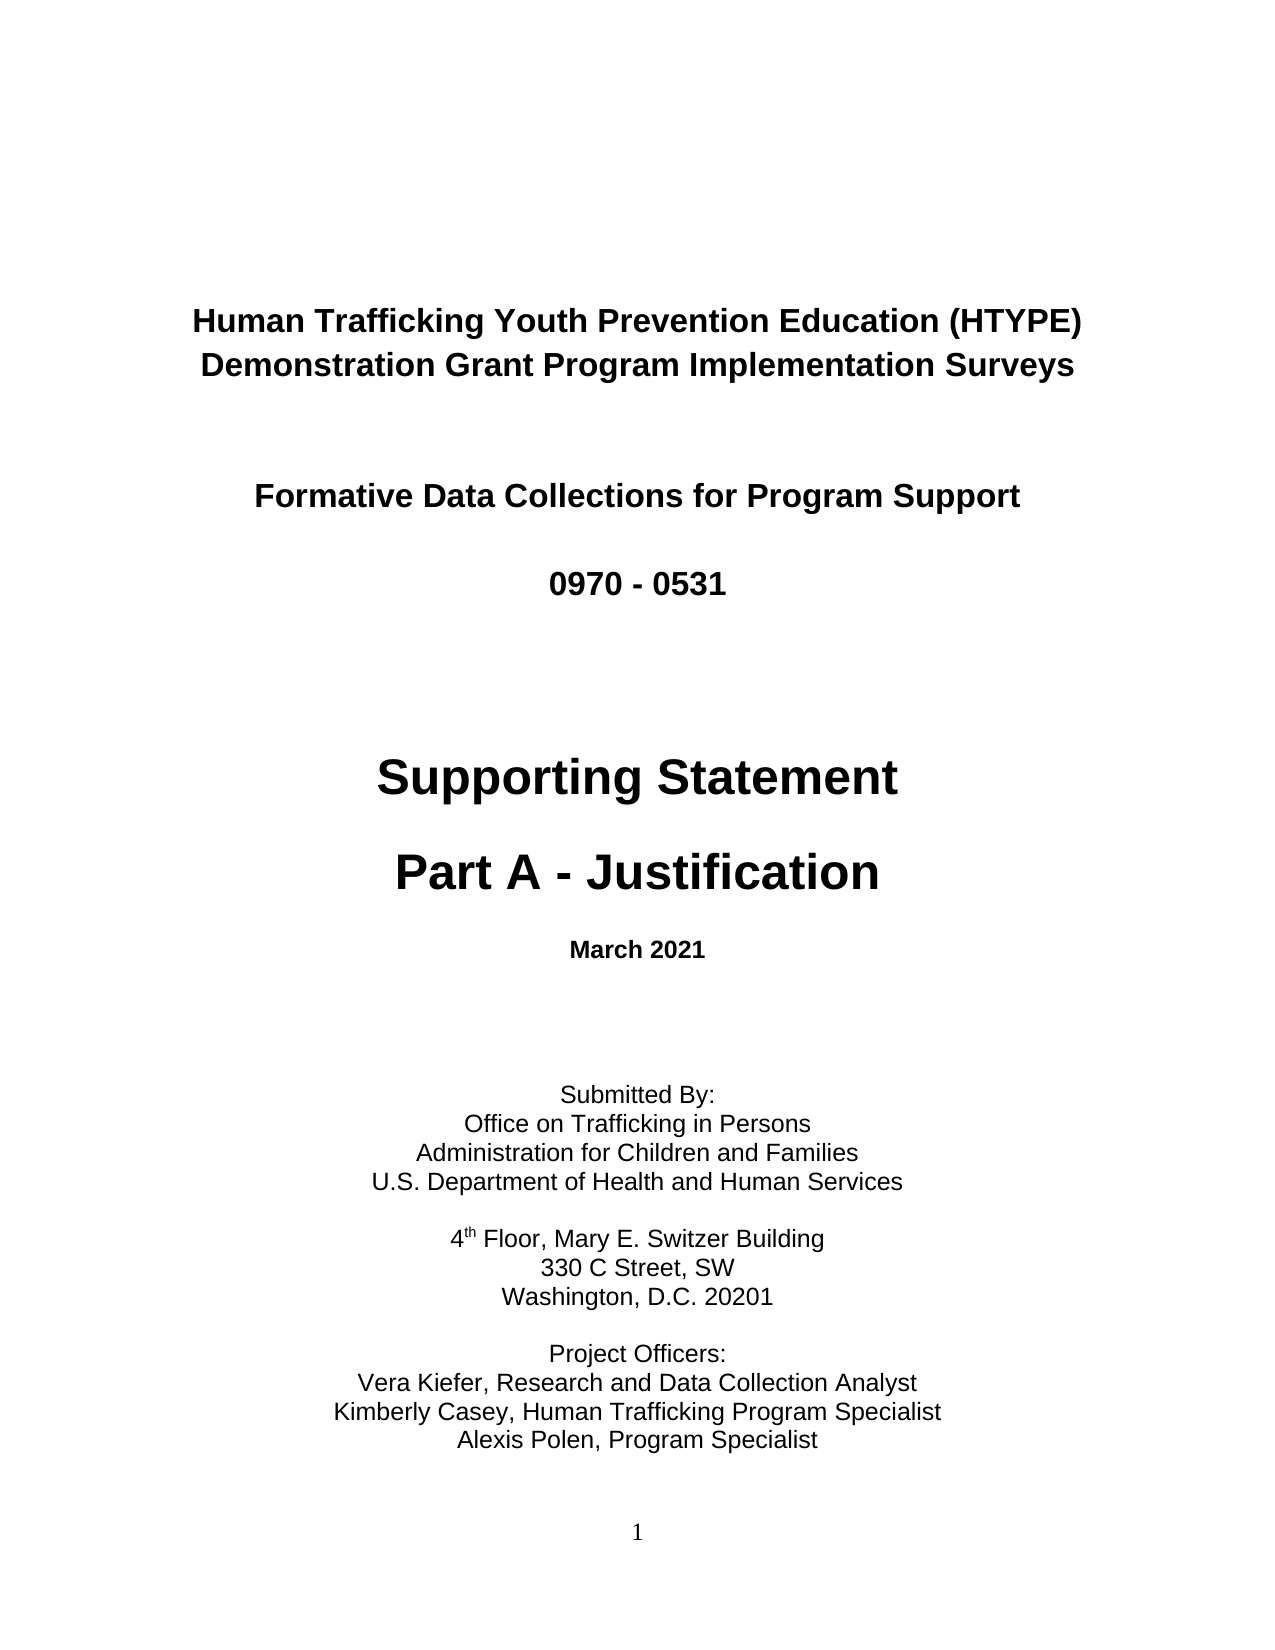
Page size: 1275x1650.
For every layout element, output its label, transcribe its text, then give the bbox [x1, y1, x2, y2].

text 330 C Street, SW [150, 1253, 1125, 1282]
title Formative Data Collections for Program Support [150, 472, 1125, 516]
text Kimberly Casey, Human Trafficking Program Specialist [150, 1397, 1125, 1425]
text 4th Floor, Mary E. Switzer Building [150, 1224, 1125, 1253]
text U.S. Department of Health and Human Services [150, 1167, 1125, 1195]
text Vera Kiefer, Research and Data Collection Analyst [150, 1368, 1125, 1397]
text Project Officers: [150, 1339, 1125, 1368]
title Human Trafficking Youth Prevention Education (HTYPE) Demonstration Grant Program Implementation Surveys [150, 297, 1125, 385]
text Submitted By: [150, 1080, 1125, 1109]
text Part A - Justification [150, 842, 1125, 899]
text Administration for Children and Families [150, 1138, 1125, 1167]
text Supporting Statement [150, 747, 1125, 804]
title 0970 - 0531 [150, 560, 1125, 604]
text Washington, D.C. 20201 [150, 1282, 1125, 1310]
text March 2021 [150, 937, 1125, 964]
text Office on Trafficking in Persons [150, 1109, 1125, 1138]
text Alexis Polen, Program Specialist [150, 1425, 1125, 1454]
